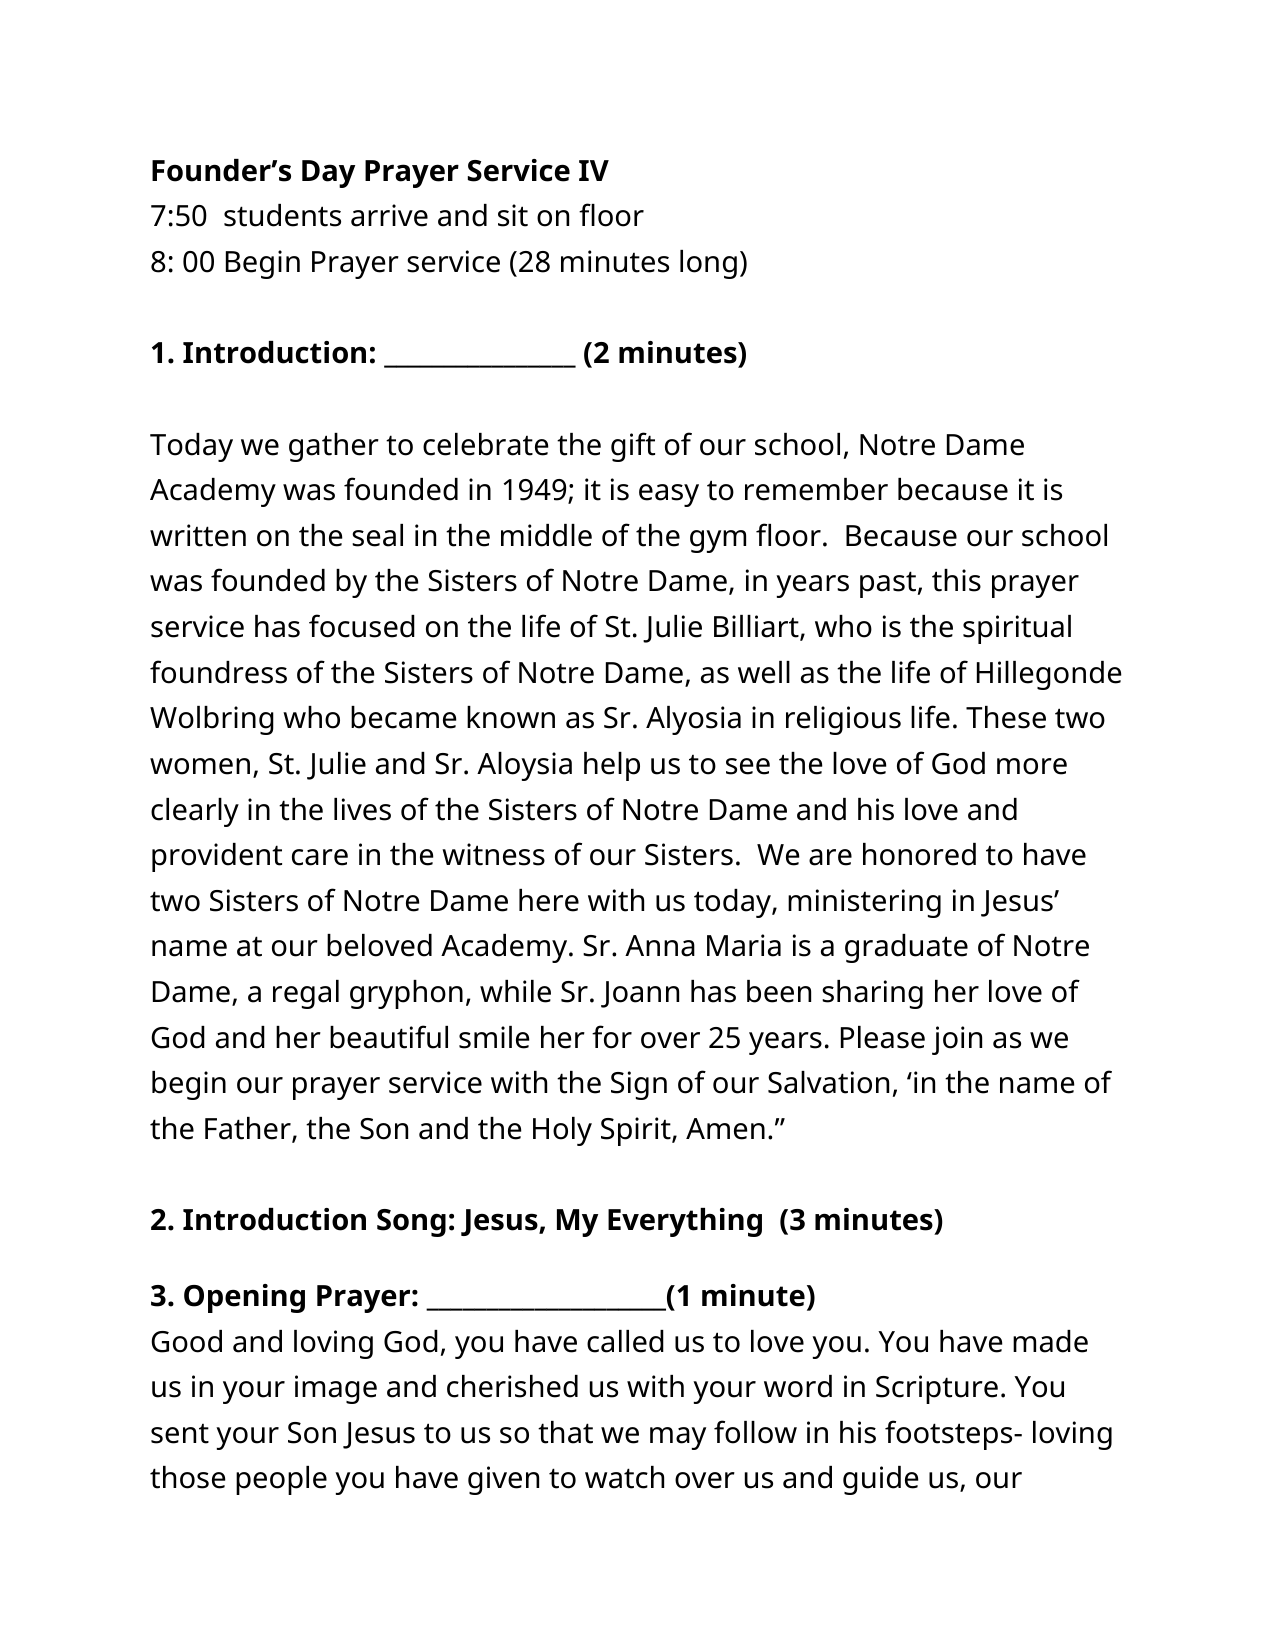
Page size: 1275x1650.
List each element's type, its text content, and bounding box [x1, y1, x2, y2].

text 1. Introduction: ________________ (2 minutes) [150, 332, 1125, 372]
text Today we gather to celebrate the gift of our school, Notre Dame Academy was founded in 1949; it is easy to remember because it is written on the seal in the middle of the gym floor. Because our school was founded by the Sisters of Notre Dame, in years past, this prayer service has focused on the life of St. Julie Billiart, who is the spiritual foundress of the Sisters of Notre Dame, as well as the life of Hillegonde Wolbring who became known as Sr. Alyosia in religious life. These two women, St. Julie and Sr. Aloysia help us to see the love of God more clearly in the lives of the Sisters of Notre Dame and his love and provident care in the witness of our Sisters. We are honored to have two Sisters of Notre Dame here with us today, ministering in Jesus’ name at our beloved Academy. Sr. Anna Maria is a graduate of Notre Dame, a regal gryphon, while Sr. Joann has been sharing her love of God and her beautiful smile her for over 25 years. Please join as we begin our prayer service with the Sign of our Salvation, ‘in the name of the Father, the Son and the Holy Spirit, Amen.” [150, 424, 1125, 1148]
text 2. Introduction Song: Jesus, My Everything (3 minutes) [150, 1199, 1125, 1239]
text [150, 1321, 1125, 1497]
text 8: 00 Begin Prayer service (28 minutes long) [150, 241, 1125, 281]
text Founder’s Day Prayer Service IV [150, 150, 1125, 190]
text 3. Opening Prayer: ____________________(1 minute) [150, 1275, 1125, 1315]
text 7:50 students arrive and sit on floor [150, 196, 1125, 235]
